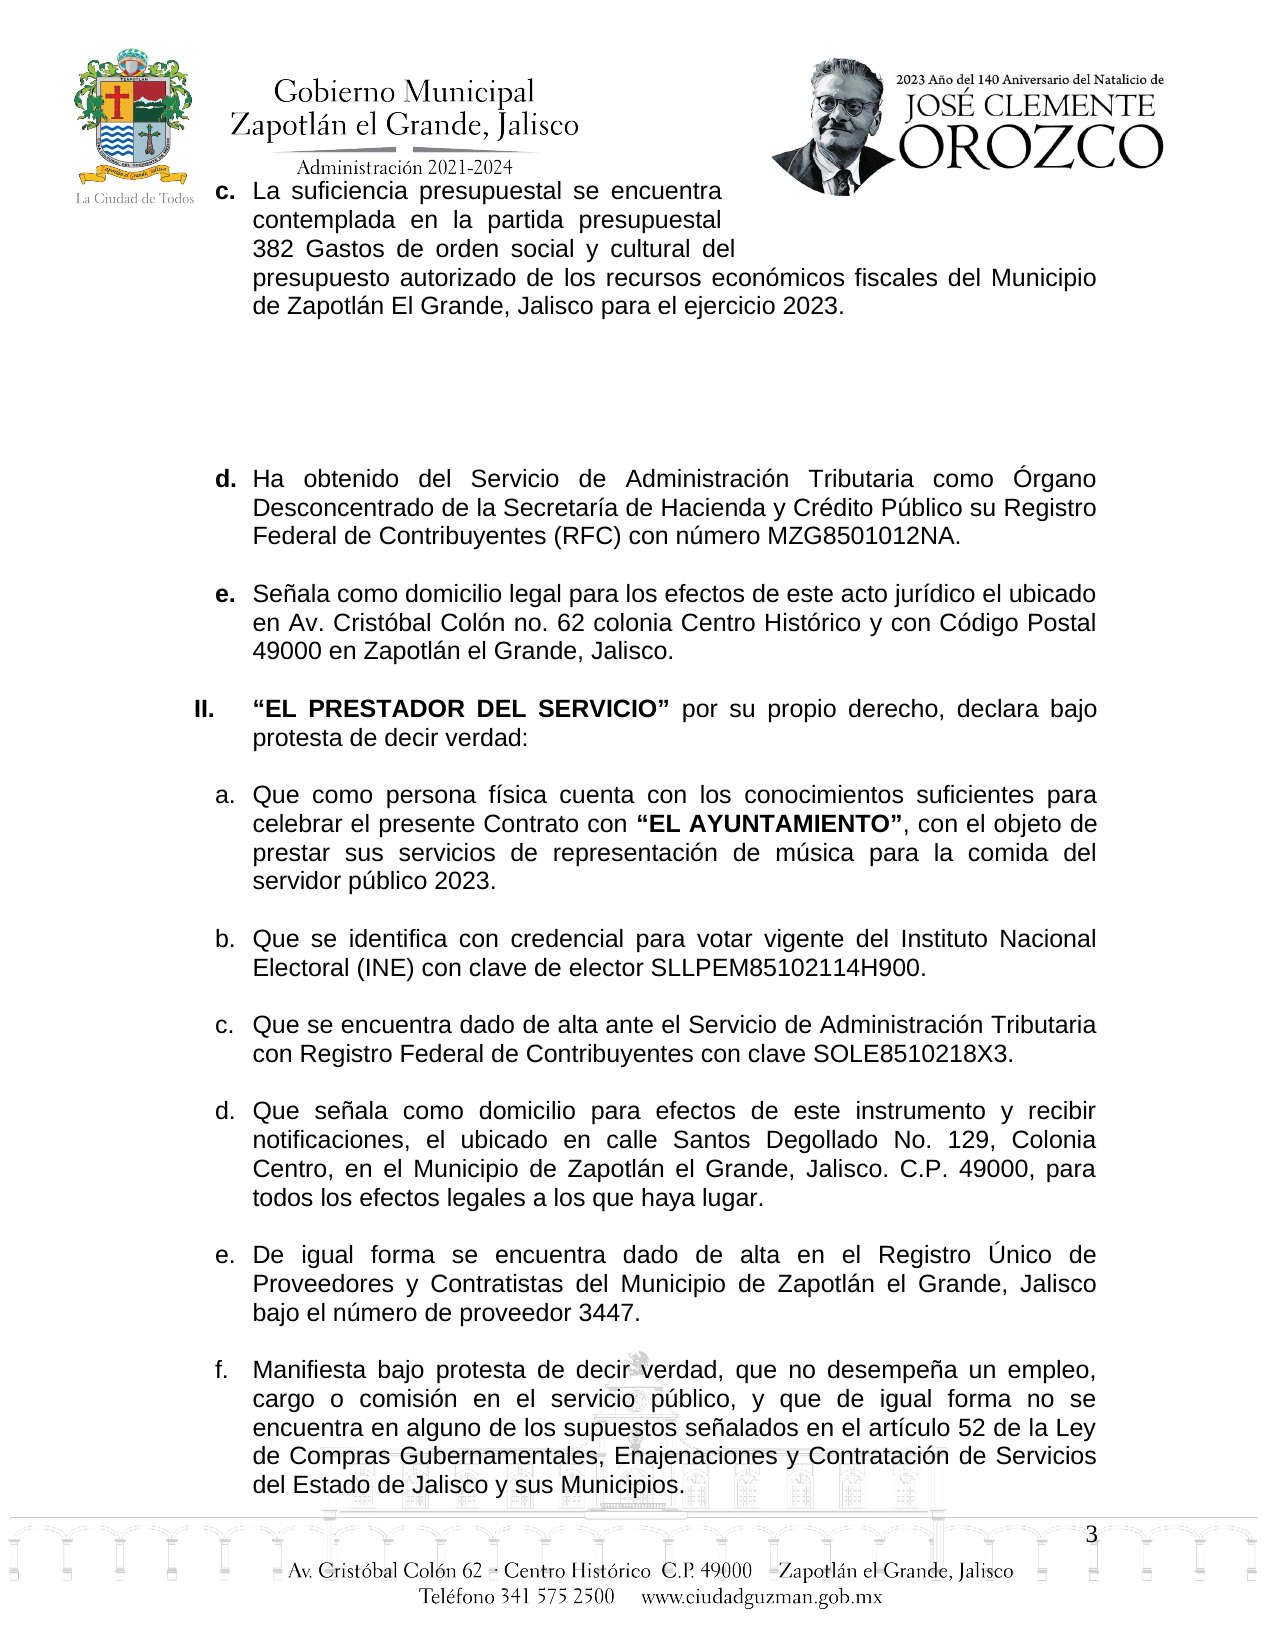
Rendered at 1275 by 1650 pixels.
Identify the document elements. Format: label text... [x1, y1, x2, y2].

list Que se encuentra dado de alta ante el Servicio de Administración Tributaria con Registro Federal de Contribuyentes con clave SOLE8510218X3. [215, 1010, 1098, 1068]
picture [0, 1, 1271, 1650]
list Manifiesta bajo protesta de decir verdad, que no desempeña un empleo, cargo o comisión en el servicio público, y que de igual forma no se encuentra en alguno de los supuestos señalados en el artículo 52 de la Ley de Compras Gubernamentales, Enajenaciones y Contratación de Servicios del Estado de Jalisco y sus Municipios. [215, 1355, 1098, 1499]
list Ha obtenido del Servicio de Administración Tributaria como Órgano Desconcentrado de la Secretaría de Hacienda y Crédito Público su Registro Federal de Contribuyentes (RFC) con número MZG8501012NA. [215, 464, 1098, 550]
list Que señala como domicilio para efectos de este instrumento y recibir notificaciones, el ubicado en calle Santos Degollado No. 129, Colonia Centro, en el Municipio de Zapotlán el Grande, Jalisco. C.P. 49000, para todos los efectos legales a los que haya lugar. [215, 1096, 1098, 1211]
list Que como persona física cuenta con los conocimientos suficientes para celebrar el presente Contrato con “EL AYUNTAMIENTO”, con el objeto de prestar sus servicios de representación de música para la comida del servidor público 2023. [215, 780, 1098, 895]
list “EL PRESTADOR DEL SERVICIO” por su propio derecho, declara bajo protesta de decir verdad: [215, 694, 1098, 751]
list Señala como domicilio legal para los efectos de este acto jurídico el ubicado en Av. Cristóbal Colón no. 62 colonia Centro Histórico y con Código Postal 49000 en Zapotlán el Grande, Jalisco. [215, 579, 1098, 665]
list De igual forma se encuentra dado de alta en el Registro Único de Proveedores y Contratistas del Municipio de Zapotlán el Grande, Jalisco bajo el número de proveedor 3447. [215, 1240, 1098, 1326]
list La suficiencia presupuestal se encuentra contemplada en la partida presupuestal 382 Gastos de orden social y cultural del presupuesto autorizado de los recursos económicos fiscales del Municipio de Zapotlán El Grande, Jalisco para el ejercicio 2023. [215, 176, 1098, 320]
list Que se identifica con credencial para votar vigente del Instituto Nacional Electoral (INE) con clave de elector SLLPEM85102114H900. [215, 924, 1098, 981]
